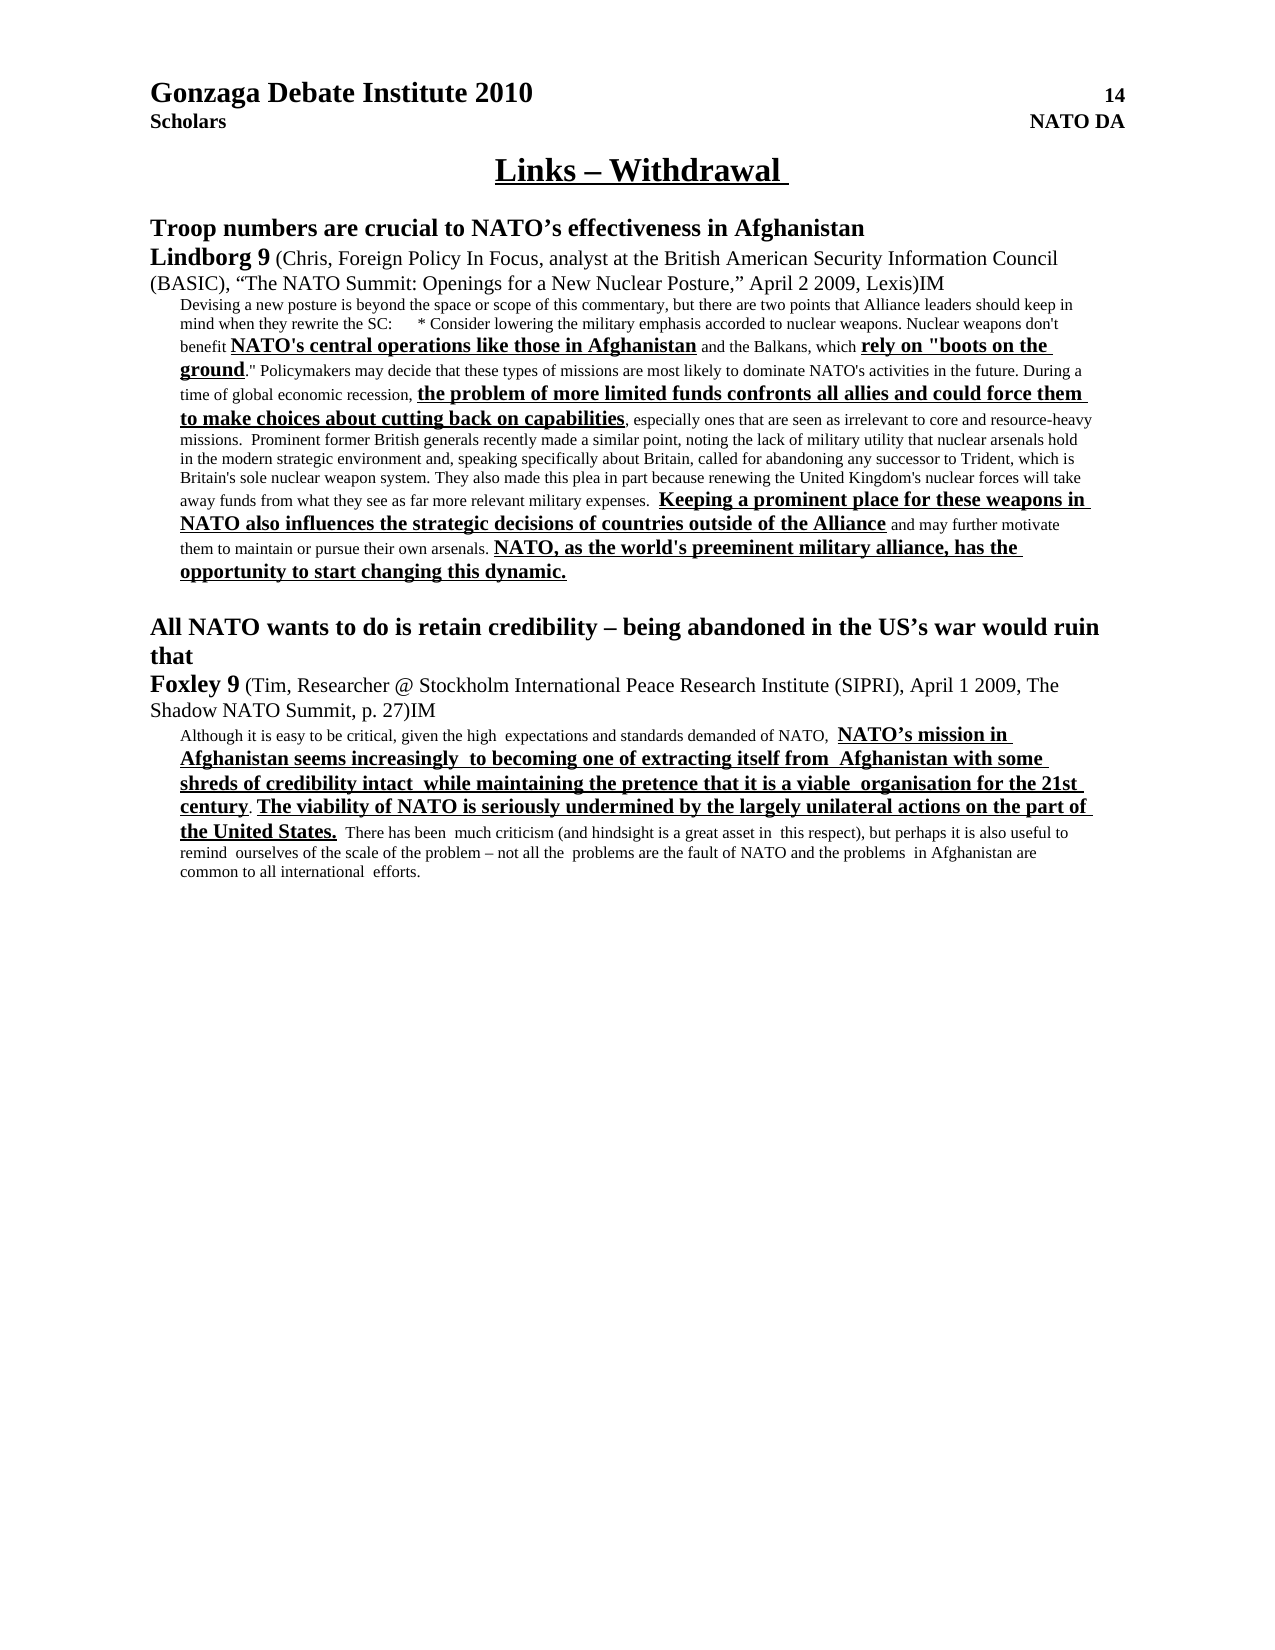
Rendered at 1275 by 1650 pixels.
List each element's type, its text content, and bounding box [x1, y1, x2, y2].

text All NATO wants to do is retain credibility – being abandoned in the US’s war would ruin that [150, 612, 1125, 669]
title Links – Withdrawal [150, 150, 1125, 188]
text Devising a new posture is beyond the space or scope of this commentary, but there are two points that Alliance leaders should keep in mind when they rewrite the SC: * Consider lowering the military emphasis accorded to nuclear weapons. Nuclear weapons don't benefit NATO's central operations like those in Afghanistan and the Balkans, which rely on "boots on the ground." Policymakers may decide that these types of missions are most likely to dominate NATO's activities in the future. During a time of global economic recession, the problem of more limited funds confronts all allies and could force them to make choices about cutting back on capabilities, especially ones that are seen as irrelevant to core and resource-heavy missions. Prominent former British generals recently made a similar point, noting the lack of military utility that nuclear arsenals hold in the modern strategic environment and, speaking specifically about Britain, called for abandoning any successor to Trident, which is Britain's sole nuclear weapon system. They also made this plea in part because renewing the United Kingdom's nuclear forces will take away funds from what they see as far more relevant military expenses. Keeping a prominent place for these weapons in NATO also influences the strategic decisions of countries outside of the Alliance and may further motivate them to maintain or pursue their own arsenals. NATO, as the world's preeminent military alliance, has the opportunity to start changing this dynamic. [180, 295, 1095, 583]
text Troop numbers are crucial to NATO’s effectiveness in Afghanistan [150, 213, 1125, 242]
text Lindborg 9 (Chris, Foreign Policy In Focus, analyst at the British American Security Information Council (BASIC), “The NATO Summit: Openings for a New Nuclear Posture,” April 2 2009, Lexis)IM [150, 242, 1125, 295]
text Although it is easy to be critical, given the high expectations and standards demanded of NATO, NATO’s mission in Afghanistan seems increasingly to becoming one of extracting itself from Afghanistan with some shreds of credibility intact while maintaining the pretence that it is a viable organisation for the 21st century. The viability of NATO is seriously undermined by the largely unilateral actions on the part of the United States. There has been much criticism (and hindsight is a great asset in this respect), but perhaps it is also useful to remind ourselves of the scale of the problem – not all the problems are the fault of NATO and the problems in Afghanistan are common to all international efforts. [180, 722, 1095, 881]
text Foxley 9 (Tim, Researcher @ Stockholm International Peace Research Institute (SIPRI), April 1 2009, The Shadow NATO Summit, p. 27)IM [150, 669, 1125, 722]
